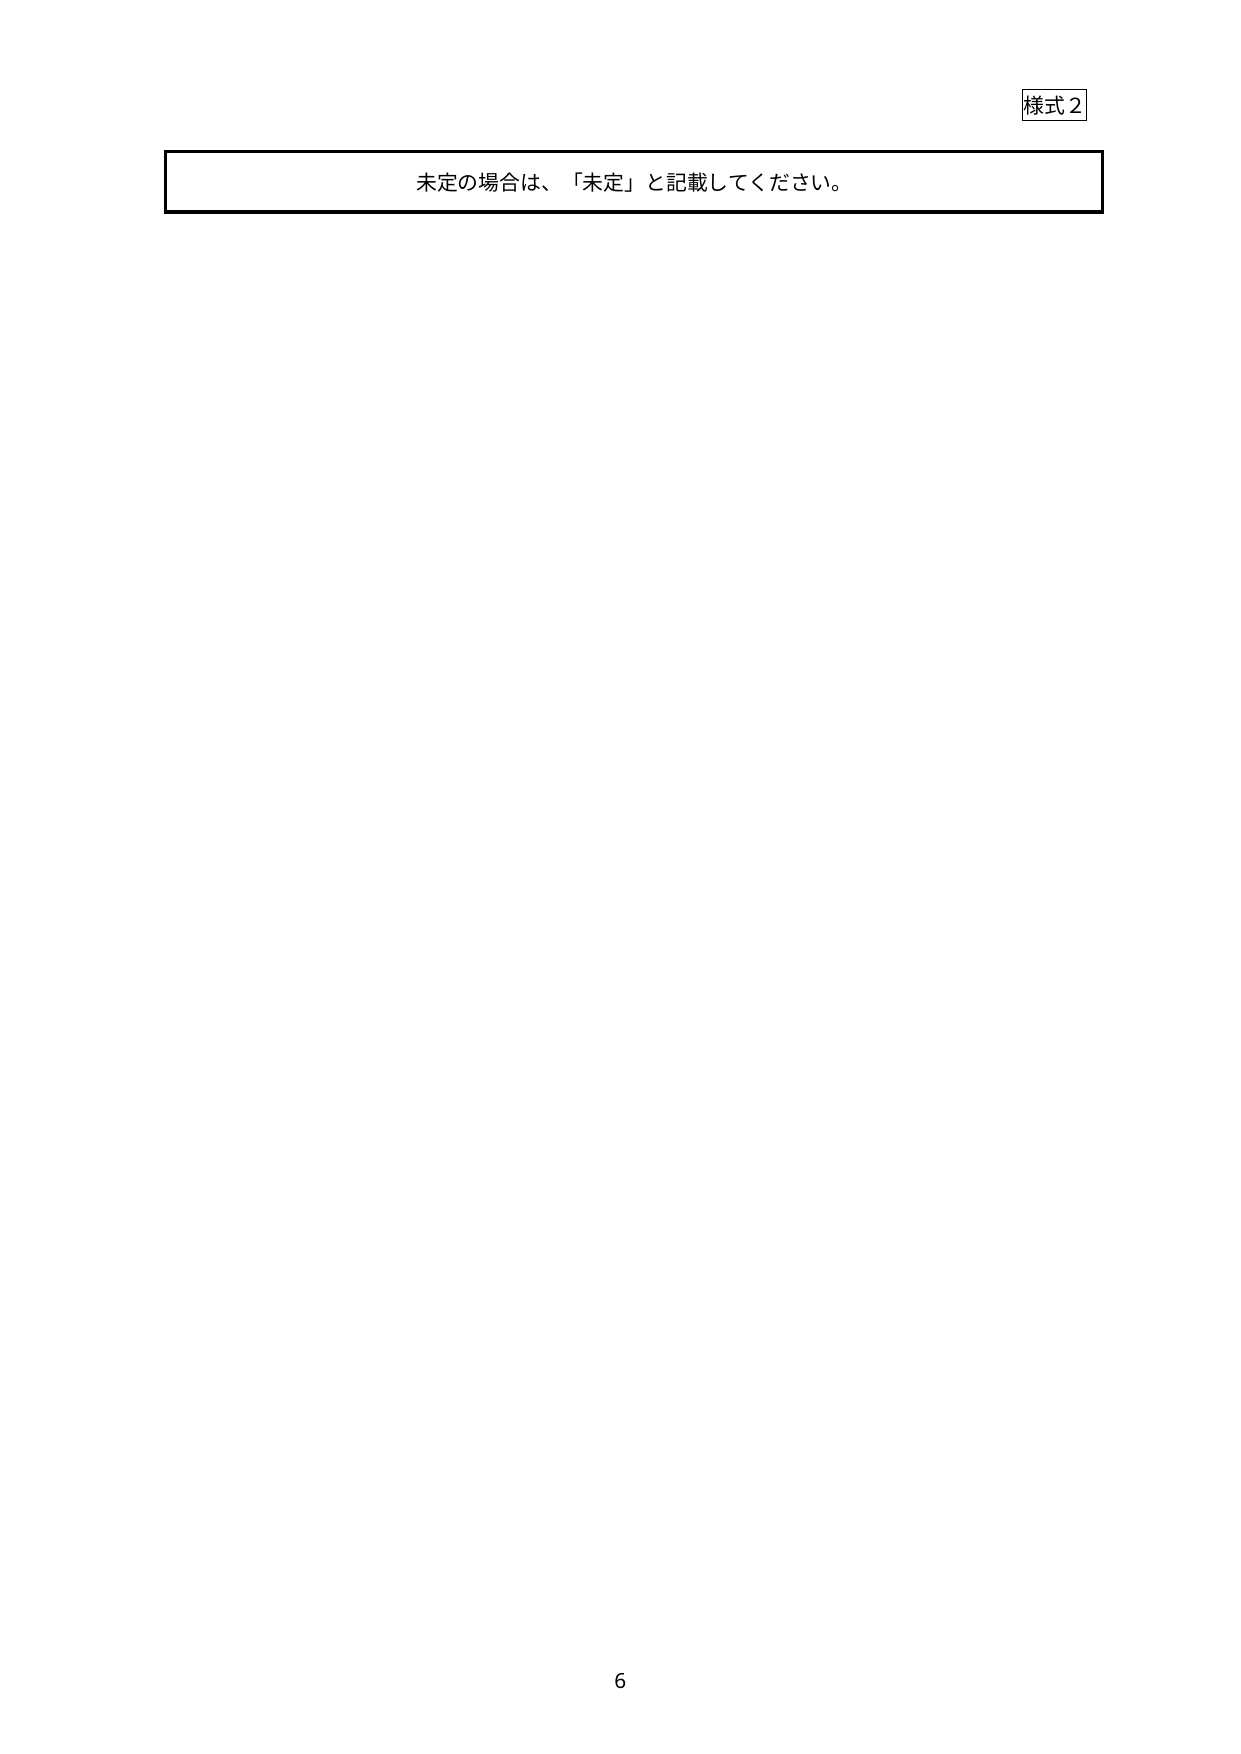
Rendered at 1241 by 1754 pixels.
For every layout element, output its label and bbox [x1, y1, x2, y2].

table_header [167, 153, 1101, 210]
